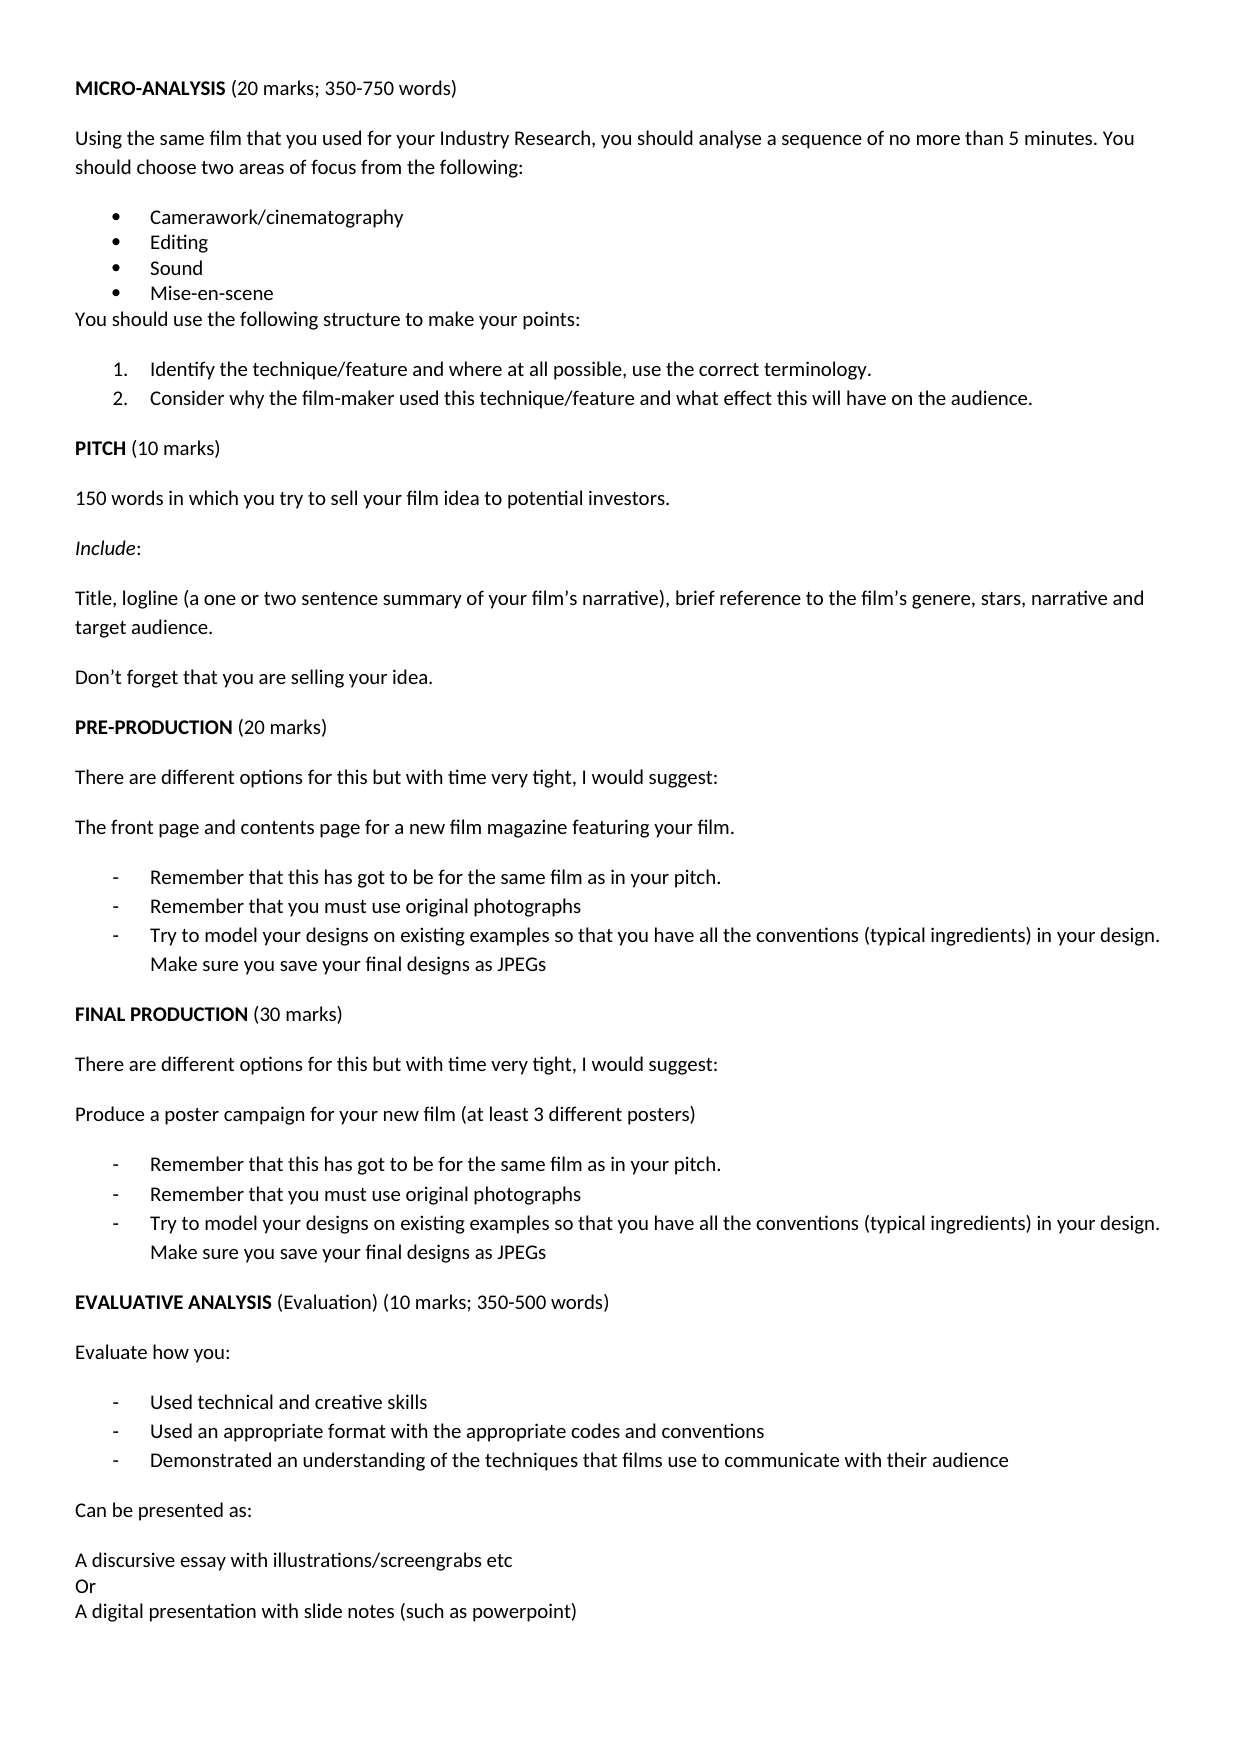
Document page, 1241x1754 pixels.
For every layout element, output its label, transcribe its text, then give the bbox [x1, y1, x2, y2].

text Or [75, 1573, 1165, 1598]
text Evaluate how you: [75, 1339, 1165, 1364]
text Using the same film that you used for your Industry Research, you should analyse a sequence of no more than 5 minutes. You should choose two areas of focus from the following: [75, 125, 1165, 179]
text PRE-PRODUCTION (20 marks) [75, 714, 1165, 739]
text A discursive essay with illustrations/screengrabs etc [75, 1547, 1165, 1573]
text There are different options for this but with time very tight, I would suggest: [75, 1052, 1165, 1077]
text PITCH (10 marks) [75, 435, 1165, 460]
list Used technical and creative skills [112, 1389, 1165, 1414]
text Title, logline (a one or two sentence summary of your film’s narrative), brief reference to the film’s genere, stars, narrative and target audience. [75, 585, 1165, 639]
text You should use the following structure to make your points: [75, 306, 1165, 331]
list Try to model your designs on existing examples so that you have all the conventions (typical ingredients) in your design. Make sure you save your final designs as JPEGs [112, 1210, 1165, 1264]
text Include: [75, 535, 1165, 560]
list Remember that this has got to be for the same film as in your pitch. [112, 1152, 1165, 1177]
list Consider why the film-maker used this technique/feature and what effect this will have on the audience. [112, 385, 1165, 410]
text There are different options for this but with time very tight, I would suggest: [75, 764, 1165, 789]
text A digital presentation with slide notes (such as powerpoint) [75, 1598, 1165, 1624]
list Mise-en-scene [112, 280, 1165, 306]
text FINAL PRODUCTION (30 marks) [75, 1002, 1165, 1027]
list Editing [112, 229, 1165, 255]
list Identify the technique/feature and where at all possible, use the correct terminology. [112, 356, 1165, 381]
text Produce a poster campaign for your new film (at least 3 different posters) [75, 1102, 1165, 1127]
text The front page and contents page for a new film magazine featuring your film. [75, 814, 1165, 839]
text EVALUATIVE ANALYSIS (Evaluation) (10 marks; 350-500 words) [75, 1289, 1165, 1314]
list Demonstrated an understanding of the techniques that films use to communicate with their audience [112, 1447, 1165, 1473]
text MICRO-ANALYSIS (20 marks; 350-750 words) [75, 75, 1165, 100]
text 150 words in which you try to sell your film idea to potential investors. [75, 485, 1165, 510]
list Try to model your designs on existing examples so that you have all the conventions (typical ingredients) in your design. Make sure you save your final designs as JPEGs [112, 922, 1165, 977]
text Can be presented as: [75, 1497, 1165, 1523]
list Remember that this has got to be for the same film as in your pitch. [112, 864, 1165, 889]
list Remember that you must use original photographs [112, 1181, 1165, 1206]
text Don’t forget that you are selling your idea. [75, 664, 1165, 689]
list Camerawork/cinematography [112, 204, 1165, 229]
list Remember that you must use original photographs [112, 893, 1165, 919]
list Used an appropriate format with the appropriate codes and conventions [112, 1418, 1165, 1444]
list Sound [112, 255, 1165, 280]
